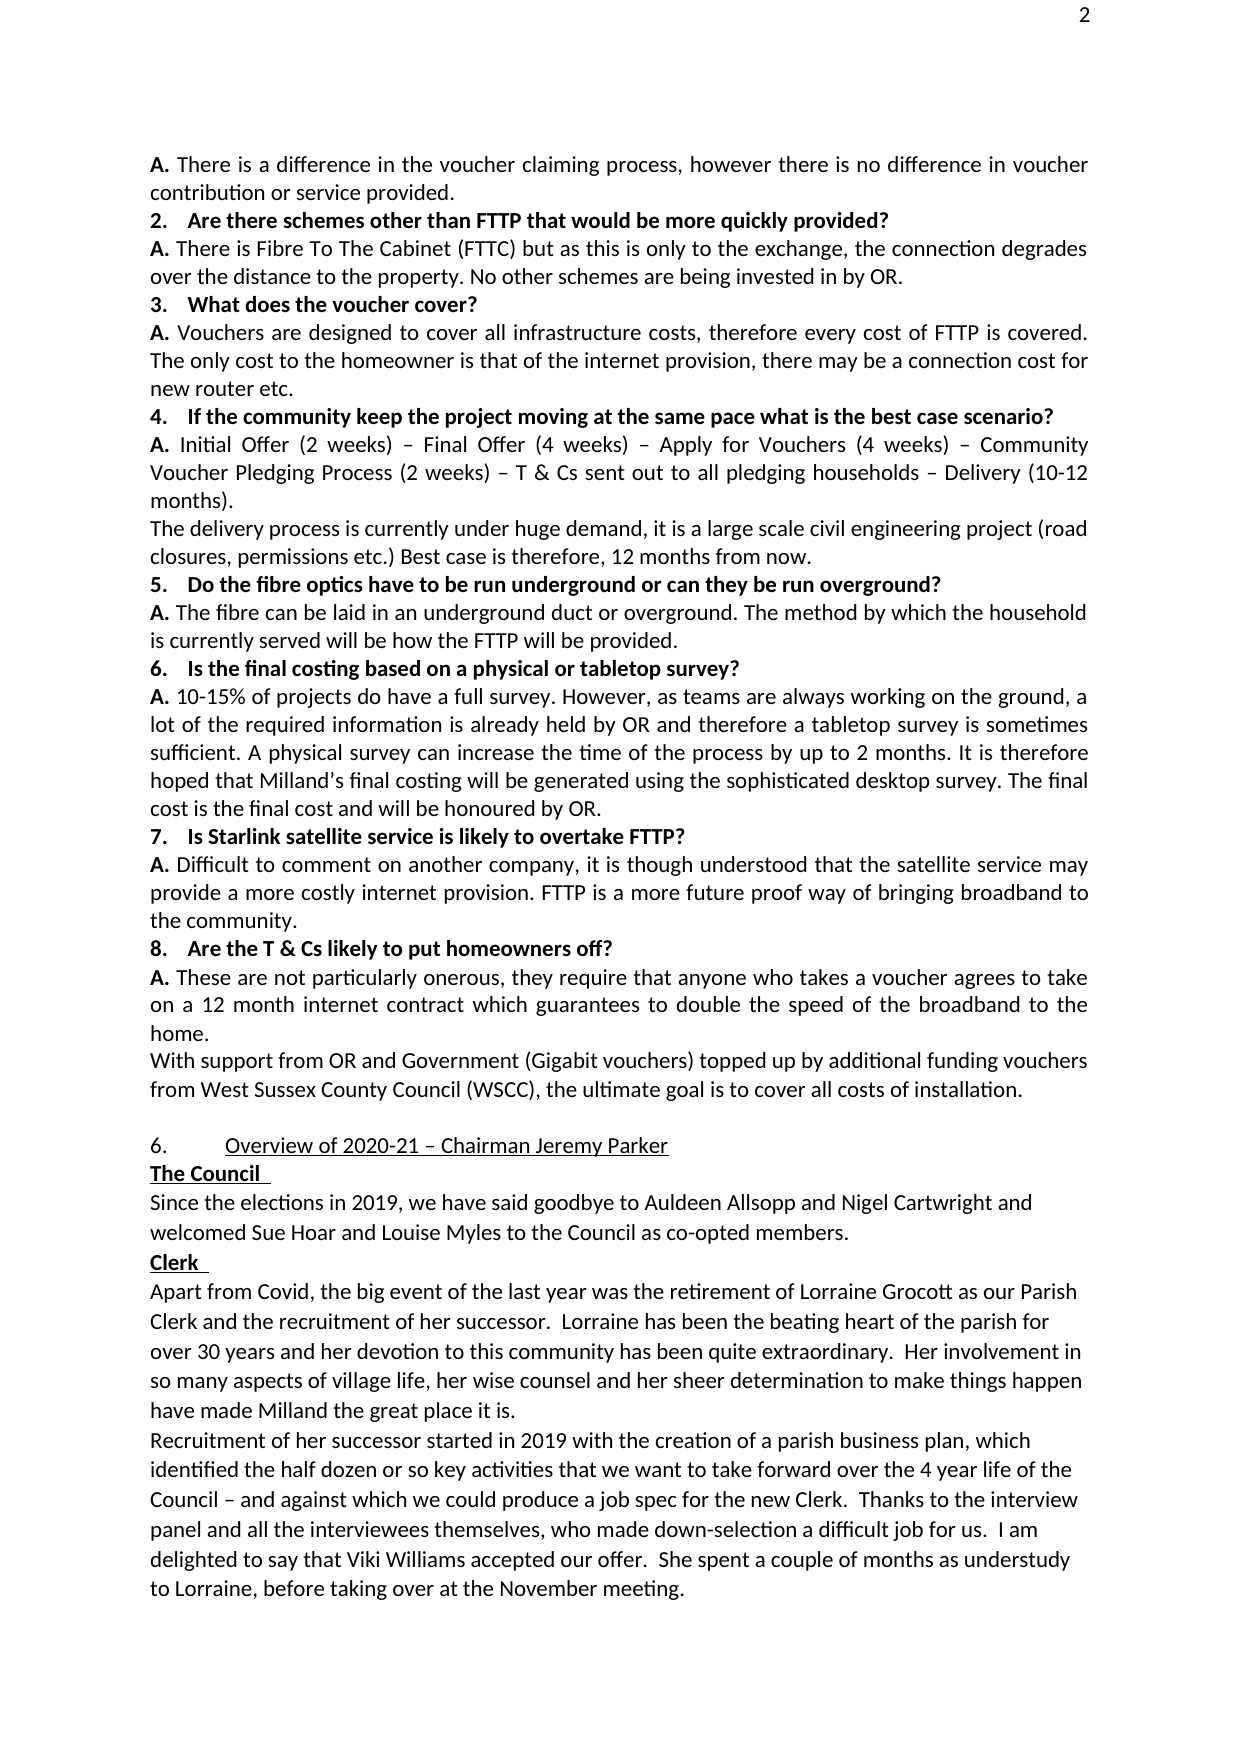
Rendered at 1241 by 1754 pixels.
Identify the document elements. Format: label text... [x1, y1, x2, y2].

text A. Vouchers are designed to cover all infrastructure costs, therefore every cost of FTTP is covered. The only cost to the homeowner is that of the internet provision, there may be a connection cost for new router etc. [150, 318, 1090, 402]
list Is the final costing based on a physical or tabletop survey? [150, 654, 1090, 682]
list Is Starlink satellite service is likely to overtake FTTP? [150, 822, 1090, 851]
text A. There is a difference in the voucher claiming process, however there is no difference in voucher contribution or service provided. [150, 150, 1090, 206]
text Clerk [150, 1248, 1090, 1276]
list What does the voucher cover? [150, 290, 1090, 318]
text With support from OR and Government (Gigabit vouchers) topped up by additional funding vouchers from West Sussex County Council (WSCC), the ultimate goal is to cover all costs of installation. [150, 1047, 1090, 1103]
text The delivery process is currently under huge demand, it is a large scale civil engineering project (road closures, permissions etc.) Best case is therefore, 12 months from now. [150, 514, 1090, 570]
text A. Difficult to comment on another company, it is though understood that the satellite service may provide a more costly internet provision. FTTP is a more future proof way of bringing broadband to the community. [150, 851, 1090, 934]
list If the community keep the project moving at the same pace what is the best case scenario? [150, 402, 1090, 430]
list Are the T & Cs likely to put homeowners off? [150, 934, 1090, 963]
text A. The fibre can be laid in an underground duct or overground. The method by which the household is currently served will be how the FTTP will be provided. [150, 598, 1090, 654]
text 6. Overview of 2020-21 – Chairman Jeremy Parker [150, 1131, 1090, 1159]
list Do the fibre optics have to be run underground or can they be run overground? [150, 570, 1090, 598]
text A. These are not particularly onerous, they require that anyone who takes a voucher agrees to take on a 12 month internet contract which guarantees to double the speed of the broadband to the home. [150, 963, 1090, 1047]
list Are there schemes other than FTTP that would be more quickly provided? [150, 206, 1090, 234]
text Since the elections in 2019, we have said goodbye to Auldeen Allsopp and Nigel Cartwright and welcomed Sue Hoar and Louise Myles to the Council as co-opted members. [150, 1188, 1090, 1246]
text The Council [150, 1159, 1090, 1187]
text A. There is Fibre To The Cabinet (FTTC) but as this is only to the exchange, the connection degrades over the distance to the property. No other schemes are being invested in by OR. [150, 234, 1090, 290]
text Recruitment of her successor started in 2019 with the creation of a parish business plan, which identified the half dozen or so key activities that we want to take forward over the 4 year life of the Council – and against which we could produce a job spec for the new Clerk. Thanks to the interview panel and all the interviewees themselves, who made down-selection a difficult job for us. I am delighted to say that Viki Williams accepted our offer. She spent a couple of months as understudy to Lorraine, before taking over at the November meeting. [150, 1426, 1090, 1602]
text A. Initial Offer (2 weeks) – Final Offer (4 weeks) – Apply for Vouchers (4 weeks) – Community Voucher Pledging Process (2 weeks) – T & Cs sent out to all pledging households – Delivery (10-12 months). [150, 430, 1090, 514]
text A. 10-15% of projects do have a full survey. However, as teams are always working on the ground, a lot of the required information is already held by OR and therefore a tabletop survey is sometimes sufficient. A physical survey can increase the time of the process by up to 2 months. It is therefore hoped that Milland’s final costing will be generated using the sophisticated desktop survey. The final cost is the final cost and will be honoured by OR. [150, 682, 1090, 822]
text Apart from Covid, the big event of the last year was the retirement of Lorraine Grocott as our Parish Clerk and the recruitment of her successor. Lorraine has been the beating heart of the parish for over 30 years and her devotion to this community has been quite extraordinary. Her involvement in so many aspects of village life, her wise counsel and her sheer determination to make things happen have made Milland the great place it is. [150, 1277, 1090, 1424]
